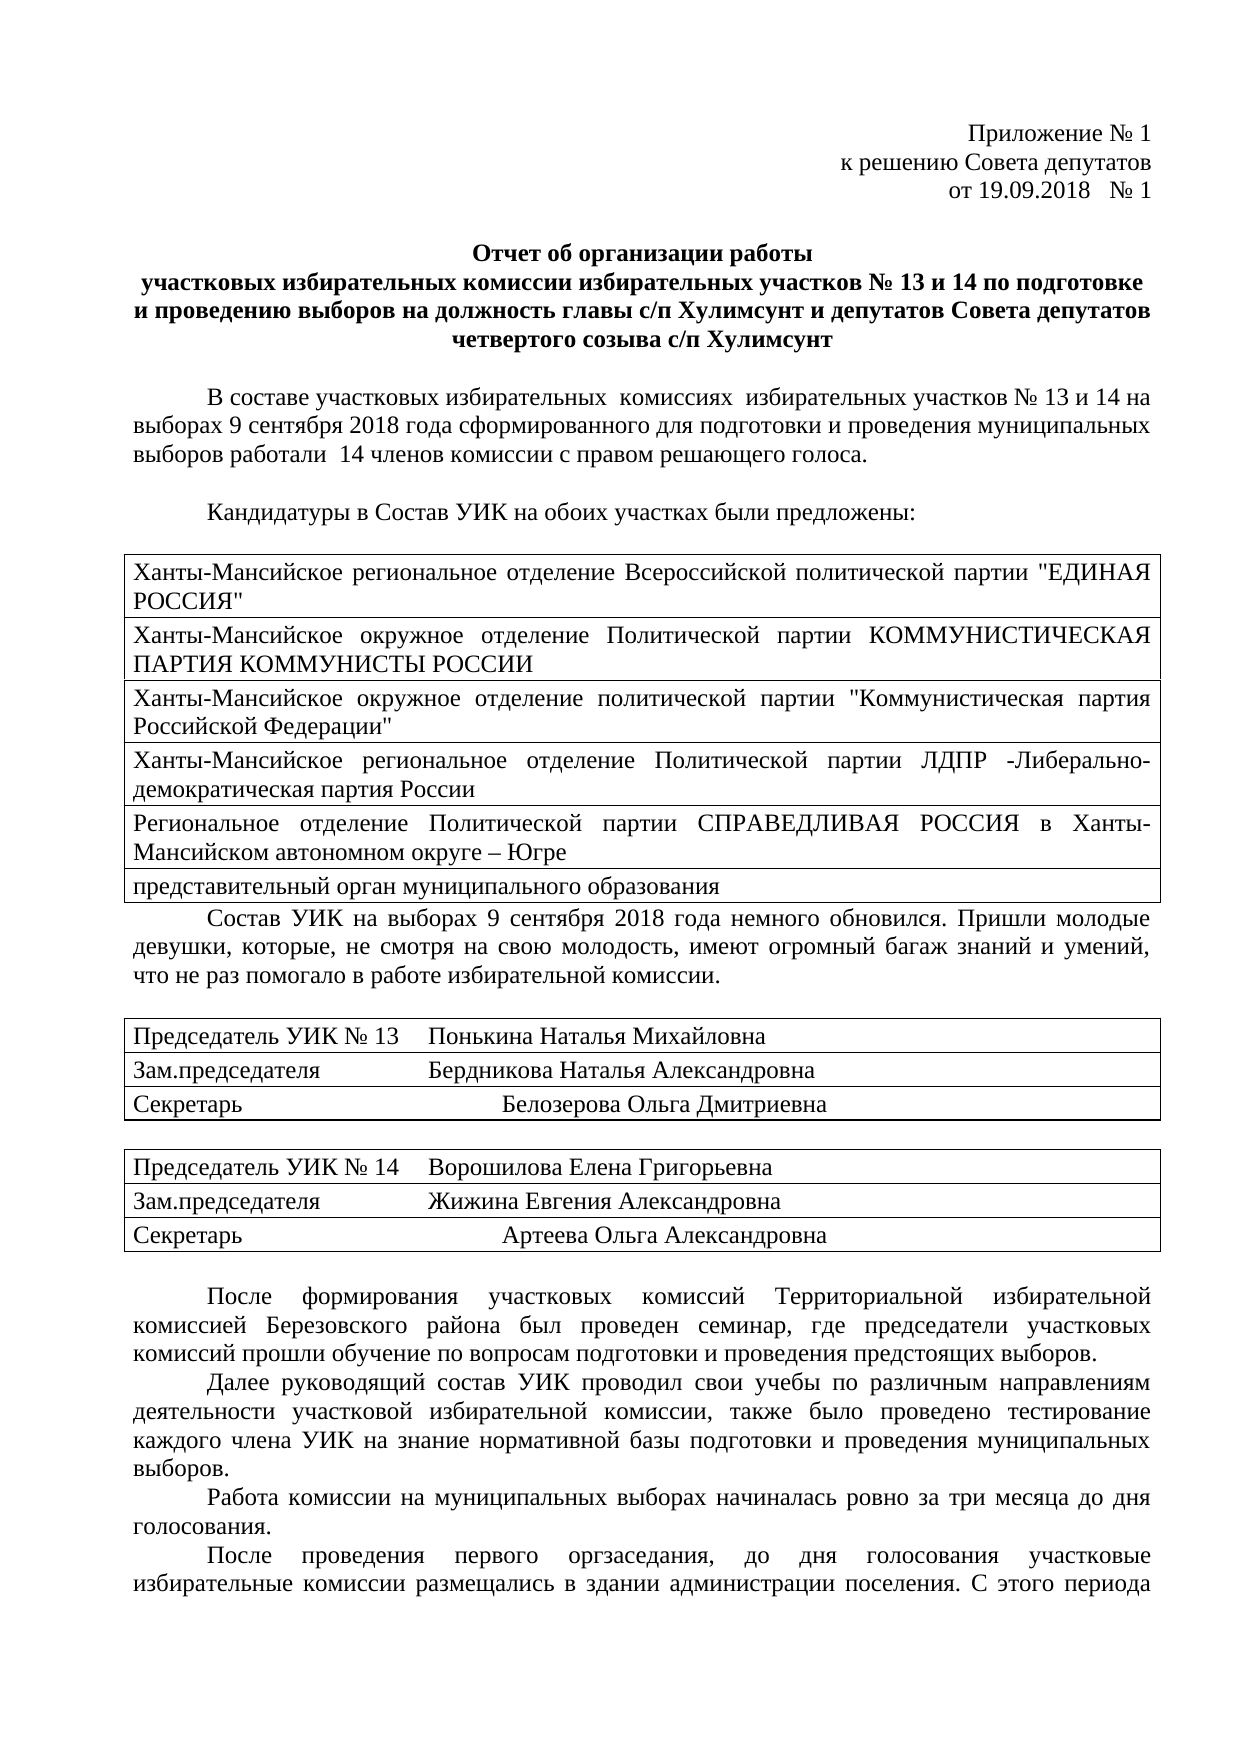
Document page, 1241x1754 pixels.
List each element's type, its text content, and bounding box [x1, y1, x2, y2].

text После формирования участковых комиссий Территориальной избирательной комиссией Березовского района был проведен семинар, где председатели участковых комиссий прошли обучение по вопросам подготовки и проведения предстоящих выборов. [133, 1281, 1152, 1367]
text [133, 1540, 1152, 1597]
text Ханты-Мансийское окружное отделение Политической партии КОММУНИСТИЧЕСКАЯ ПАРТИЯ КОММУНИСТЫ РОССИИ [125, 618, 1160, 679]
text Состав УИК на выборах 9 сентября 2018 года немного обновился. Пришли молодые девушки, которые, не смотря на свою молодость, имеют огромный багаж знаний и умений, что не раз помогало в работе избирательной комиссии. [133, 903, 1152, 989]
text Ханты-Мансийское окружное отделение политической партии "Коммунистическая партия Российской Федерации" [125, 681, 1160, 742]
text Зам.председателя Жижина Евгения Александровна [125, 1184, 1160, 1217]
text Секретарь Артеева Ольга Александровна [125, 1218, 1160, 1251]
text Кандидатуры в Состав УИК на обоих участках были предложены: [133, 497, 1152, 525]
text представительный орган муниципального образования [125, 869, 1160, 902]
text Секретарь Белозерова Ольга Дмитриевна [125, 1087, 1160, 1119]
text В составе участковых избирательных комиссиях избирательных участков № 13 и 14 на выборах 9 сентября 2018 года сформированного для подготовки и проведения муниципальных выборов работали 14 членов комиссии с правом решающего голоса. [133, 382, 1152, 468]
text от 19.09.2018 № 1 [797, 176, 1152, 204]
text Председатель УИК № 14 Ворошилова Елена Григорьевна [125, 1150, 1160, 1183]
text Отчет об организации работы [133, 238, 1152, 267]
text Зам.председателя Бердникова Наталья Александровна [125, 1053, 1160, 1086]
text Работа комиссии на муниципальных выборах начиналась ровно за три месяца до дня голосования. [133, 1482, 1152, 1540]
text Региональное отделение Политической партии СПРАВЕДЛИВАЯ РОССИЯ в Ханты-Мансийском автономном округе – Югре [125, 806, 1160, 868]
text Ханты-Мансийское региональное отделение Всероссийской политической партии "ЕДИНАЯ РОССИЯ" [125, 555, 1160, 617]
text участковых избирательных комиссии избирательных участков № 13 и 14 по подготовке и проведению выборов на должность главы с/п Хулимсунт и депутатов Совета депутатов четвертого созыва с/п Хулимсунт [133, 267, 1152, 353]
text Ханты-Мансийское региональное отделение Политической партии ЛДПР -Либерально-демократическая партия России [125, 743, 1160, 805]
text к решению Совета депутатов [797, 147, 1152, 176]
text Председатель УИК № 13 Понькина Наталья Михайловна [125, 1019, 1160, 1052]
text Приложение № 1 [797, 118, 1152, 147]
text Далее руководящий состав УИК проводил свои учебы по различным направлениям деятельности участковой избирательной комиссии, также было проведено тестирование каждого члена УИК на знание нормативной базы подготовки и проведения муниципальных выборов. [133, 1367, 1152, 1482]
